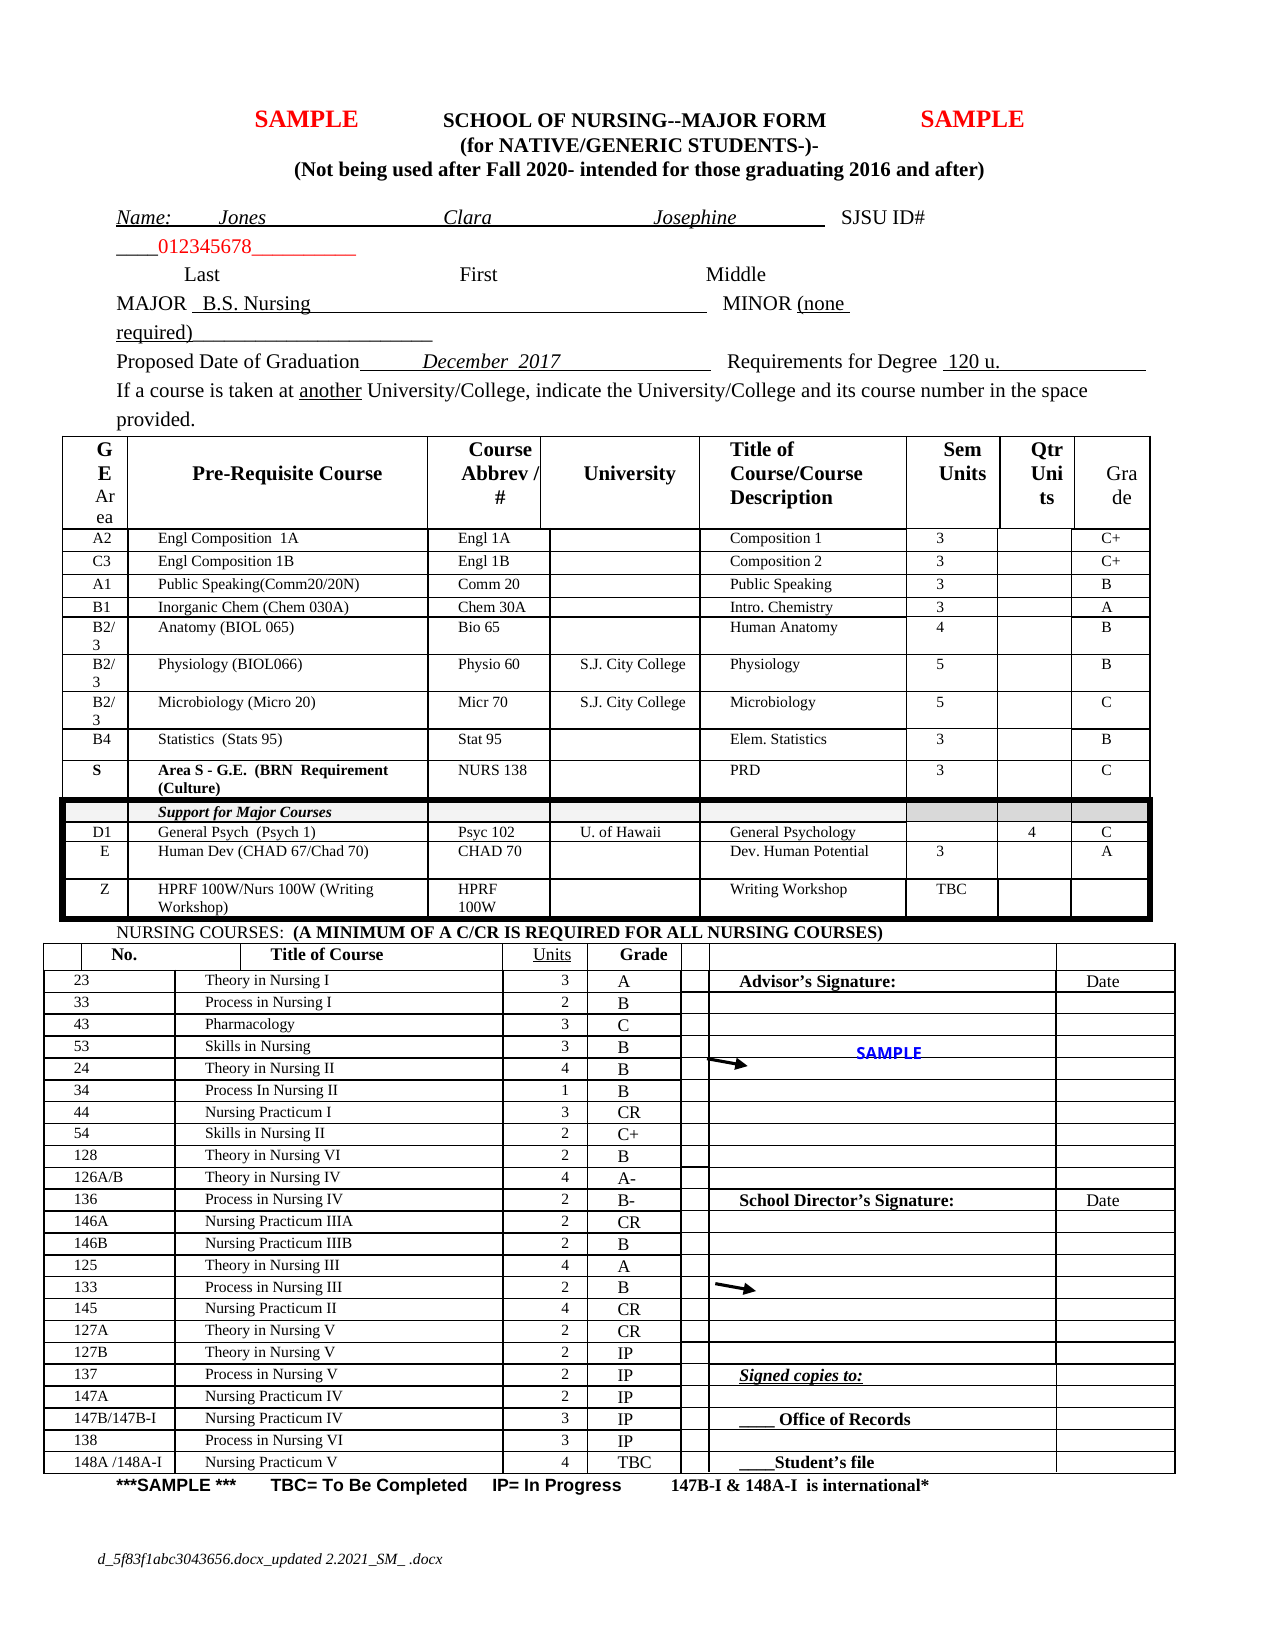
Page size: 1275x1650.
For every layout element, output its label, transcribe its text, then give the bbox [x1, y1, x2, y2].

table_cell [998, 598, 1071, 616]
text ***SAMPLE *** TBC= To Be Completed IP= In Progress 147B-I & 148A-I is international* [116, 1474, 1162, 1495]
table_cell 2 [504, 1343, 587, 1363]
table_cell Process In Nursing II [176, 1081, 502, 1101]
table_cell 146A [45, 1212, 174, 1232]
table_cell [1057, 1233, 1174, 1254]
table_cell [682, 1124, 708, 1144]
table_cell [710, 1277, 1055, 1298]
table_cell 34 [45, 1081, 174, 1101]
table_cell [907, 803, 997, 821]
table_cell [1056, 1452, 1174, 1473]
table_header [710, 944, 1056, 969]
table_cell B2/3 [63, 692, 127, 728]
table_cell 3 [504, 1431, 587, 1451]
table_cell [682, 1014, 708, 1035]
table_cell [551, 598, 699, 616]
table_cell General Psychology [701, 823, 906, 841]
table_cell [1072, 803, 1147, 821]
table_cell Nursing Practicum IV [176, 1409, 502, 1429]
table_cell Nursing Practicum V [176, 1452, 502, 1473]
table_cell 127B [45, 1343, 174, 1363]
table_cell 137 [45, 1365, 174, 1385]
text (Not being used after Fall 2020- intended for those graduating 2016 and after) [116, 157, 1162, 181]
table_cell Chem 30A [429, 598, 549, 616]
table_cell 2 [504, 1190, 587, 1210]
table_cell IP [588, 1343, 680, 1363]
text (for NATIVE/GENERIC STUDENTS-)- [116, 132, 1162, 157]
table_cell A [588, 1256, 680, 1276]
table_cell B2/3 [63, 618, 127, 653]
table_header Pre-Requisite Course [128, 437, 427, 528]
table_header Title of Course [241, 944, 502, 969]
table_cell [1057, 1299, 1174, 1319]
table_cell [998, 655, 1071, 691]
table_cell ____ Office of Records [710, 1408, 1056, 1429]
table_cell Writing Workshop [701, 880, 905, 916]
table_cell 136 [45, 1190, 174, 1210]
table_cell CR [588, 1212, 680, 1232]
table_cell [1057, 1124, 1174, 1144]
table_cell B [588, 1037, 680, 1057]
table_cell Support for Major Courses [129, 803, 427, 821]
table_cell HPRF 100W/Nurs 100W (Writing Workshop) [129, 880, 427, 916]
table_cell 128 [45, 1146, 174, 1166]
table_cell 3 [504, 1015, 587, 1035]
table_header Grade [588, 944, 681, 969]
table_cell [682, 1430, 708, 1451]
table_cell [551, 618, 699, 653]
table_cell Signed copies to: [710, 1365, 1056, 1385]
table_cell Pharmacology [176, 1015, 502, 1035]
table_cell [682, 1299, 708, 1319]
table_cell [998, 617, 1071, 653]
table_cell 4 [907, 617, 997, 653]
table_cell Intro. Chemistry [701, 598, 906, 616]
table_cell 126A/B [45, 1168, 174, 1188]
table_header [682, 944, 709, 969]
table_cell 3 [504, 1102, 587, 1123]
table_cell Process in Nursing VI [176, 1431, 502, 1451]
table_cell [682, 1343, 708, 1363]
table_cell 33 [45, 993, 174, 1013]
table_cell [710, 1386, 1056, 1407]
table_cell [66, 803, 127, 821]
table_cell 148A /148A-I [45, 1452, 174, 1473]
table_cell [907, 822, 997, 841]
table_cell 3 [907, 575, 997, 597]
table_cell [682, 1211, 708, 1232]
table_cell Date [1057, 1190, 1174, 1210]
table_cell [1057, 1365, 1174, 1385]
table_cell [551, 575, 699, 597]
table_cell [710, 1321, 1055, 1341]
table_cell Public Speaking(Comm20/20N) [129, 575, 427, 597]
table_cell [1057, 1211, 1174, 1232]
table_cell 2 [504, 1387, 587, 1407]
table_cell [682, 1189, 708, 1210]
table_cell Inorganic Chem (Chem 030A) [129, 598, 427, 616]
table_cell [710, 1146, 1055, 1166]
table_cell [710, 1343, 1055, 1363]
table_cell [682, 1364, 708, 1385]
table_cell [710, 1014, 1055, 1035]
table_cell Nursing Practicum IIIA [176, 1212, 502, 1232]
table_cell [710, 1233, 1055, 1254]
table_cell [710, 1211, 1055, 1232]
table_cell 53 [45, 1037, 174, 1057]
table_header GE Area [63, 437, 127, 528]
table_cell [999, 880, 1070, 916]
table_cell Date [1057, 971, 1174, 991]
table_cell TBC [588, 1452, 680, 1473]
table_cell Engl 1B [429, 552, 549, 574]
table_cell [551, 730, 699, 759]
table_cell 44 [45, 1102, 174, 1123]
table_cell C [1072, 692, 1149, 728]
table_cell TBC [907, 880, 997, 916]
table_cell [1072, 880, 1147, 916]
table_cell C+ [1072, 530, 1149, 551]
table_cell Z [66, 880, 127, 916]
table_cell C+ [1072, 552, 1149, 574]
table_cell C [1072, 823, 1147, 841]
table_cell 5 [907, 655, 997, 691]
table_cell B2/3 [63, 655, 127, 691]
text NURSING COURSES: (A MINIMUM OF A C/CR IS REQUIRED FOR ALL NURSING COURSES) [116, 922, 1162, 942]
table_cell [1057, 1277, 1174, 1298]
table_cell 147B/147B-I [45, 1409, 174, 1429]
table_cell [1057, 1430, 1174, 1451]
table_cell 3 [907, 842, 997, 878]
table_cell [998, 692, 1071, 728]
table_cell Theory in Nursing II [176, 1059, 502, 1079]
table_cell Theory in Nursing IV [176, 1168, 502, 1188]
table_cell Psyc 102 [429, 823, 549, 841]
table_cell [682, 1102, 708, 1123]
table_cell 4 [504, 1168, 587, 1188]
table_cell A1 [63, 575, 127, 597]
table_cell [998, 761, 1071, 797]
table_cell 2 [504, 1321, 587, 1341]
table_cell [682, 1452, 709, 1473]
table_cell [682, 1233, 708, 1254]
table_cell B [1072, 730, 1149, 759]
table_cell CHAD 70 [429, 842, 549, 878]
table_cell 4 [504, 1299, 587, 1319]
table_cell 3 [504, 971, 587, 991]
table_header Qtr Units [1001, 437, 1074, 528]
table_cell Process in Nursing V [176, 1365, 502, 1385]
table_cell 3 [907, 729, 997, 759]
table_cell S.J. City College [551, 692, 699, 728]
table_cell E [66, 842, 127, 878]
text Name: Jones Clara Josephine SJSU ID# ____012345678__________ [116, 205, 1162, 258]
table_cell [682, 1058, 708, 1079]
table_cell Advisor’s Signature: [710, 971, 1055, 991]
table_cell [998, 842, 1071, 878]
table_cell Dev. Human Potential [701, 842, 906, 878]
table_cell Engl Composition 1A [129, 530, 427, 551]
table_cell [998, 803, 1071, 821]
table_cell 3 [504, 1409, 587, 1429]
table_cell 24 [45, 1059, 174, 1079]
table_cell [551, 803, 699, 821]
table_cell [1057, 1146, 1174, 1166]
table_cell [682, 1277, 708, 1298]
table_cell Physio 60 [429, 655, 549, 691]
table_cell Human Dev (CHAD 67/Chad 70) [129, 842, 427, 878]
table_cell IP [588, 1431, 680, 1451]
table_cell B [588, 1234, 680, 1254]
table_cell Bio 65 [429, 618, 549, 653]
table_cell [1057, 1343, 1174, 1363]
table_cell B1 [63, 598, 127, 616]
table_cell [710, 1168, 1055, 1188]
table_cell D1 [66, 823, 127, 841]
table_cell B [588, 1277, 680, 1298]
table_cell 43 [45, 1015, 174, 1035]
table_cell [1057, 1036, 1174, 1057]
table_cell [1057, 1168, 1174, 1188]
table_cell Theory in Nursing VI [176, 1146, 502, 1166]
table_cell 3 [907, 529, 997, 551]
table_cell 145 [45, 1299, 174, 1319]
table_cell B [588, 1081, 680, 1101]
table_cell B [1072, 575, 1149, 597]
table_cell Composition 2 [701, 552, 906, 574]
table_cell [1057, 1321, 1174, 1341]
table_cell Microbiology (Micro 20) [129, 692, 427, 728]
table_cell Theory in Nursing V [176, 1343, 502, 1363]
table_cell [1057, 1255, 1174, 1276]
table_cell [998, 729, 1071, 759]
table_header [1057, 944, 1174, 969]
table_cell [1057, 1408, 1174, 1429]
table_cell 125 [45, 1256, 174, 1276]
table_header Units [503, 944, 587, 969]
table_cell [682, 1255, 708, 1276]
table_cell [1057, 1014, 1174, 1035]
table_cell [551, 552, 699, 574]
table_cell [682, 1080, 708, 1101]
table_cell Nursing Practicum II [176, 1299, 502, 1319]
table_cell Public Speaking [701, 575, 906, 597]
table_cell A- [588, 1168, 680, 1188]
table_cell [710, 993, 1055, 1013]
table_cell 5 [907, 692, 997, 728]
table_cell Physiology [701, 655, 906, 691]
table_cell Theory in Nursing V [176, 1321, 502, 1341]
table_cell [1057, 1386, 1174, 1407]
table_cell 4 [504, 1256, 587, 1276]
table_cell 4 [504, 1452, 587, 1473]
table_cell CR [588, 1299, 680, 1319]
table_cell B [1072, 655, 1149, 691]
table_cell [998, 552, 1071, 574]
table_cell Anatomy (BIOL 065) [129, 618, 427, 653]
table_cell Skills in Nursing II [176, 1124, 502, 1144]
text If a course is taken at another University/College, indicate the University/College and its course number in the space provided. [116, 378, 1162, 431]
text Last First Middle [116, 262, 1162, 286]
table_cell Nursing Practicum IV [176, 1387, 502, 1407]
table_cell Process in Nursing I [176, 993, 502, 1013]
table_cell [682, 1168, 708, 1188]
table_cell Statistics (Stats 95) [129, 730, 427, 759]
table_cell [551, 761, 699, 797]
table_cell [1057, 1058, 1174, 1079]
table_cell A [1072, 842, 1147, 878]
table_cell Engl Composition 1B [129, 552, 427, 574]
table_header Title of Course/Course Description [700, 437, 906, 528]
table_cell Human Anatomy [701, 618, 906, 653]
table_cell [710, 1124, 1055, 1144]
table_cell ____Student’s file [709, 1452, 1056, 1473]
table_cell [551, 880, 699, 916]
table_cell 4 [504, 1059, 587, 1079]
table_cell [1057, 1080, 1174, 1101]
table_cell C [1072, 761, 1149, 797]
table_cell [701, 803, 906, 821]
table_cell [710, 1036, 1055, 1057]
table_cell [682, 1386, 708, 1407]
table_cell U. of Hawaii [551, 823, 699, 841]
table_cell 23 [45, 971, 174, 991]
table_cell [551, 530, 699, 551]
table_cell [682, 1321, 708, 1341]
table_cell [429, 803, 549, 821]
table_cell 4 [998, 822, 1071, 841]
table_cell C3 [63, 552, 127, 574]
table_cell Skills in Nursing [176, 1037, 502, 1057]
table_cell S [63, 761, 127, 797]
table_cell Micr 70 [429, 692, 549, 728]
table_cell [710, 1080, 1055, 1101]
table_cell Theory in Nursing III [176, 1256, 502, 1276]
table_cell Nursing Practicum I [176, 1102, 502, 1123]
table_cell CR [588, 1321, 680, 1341]
table_cell 127A [45, 1321, 174, 1341]
table_cell IP [588, 1365, 680, 1385]
table_cell Area S - G.E. (BRN Requirement (Culture) [129, 761, 427, 797]
table_cell 2 [504, 1124, 587, 1144]
table_cell 133 [45, 1277, 174, 1298]
table_cell 2 [504, 1146, 587, 1166]
table_cell Stat 95 [429, 730, 549, 759]
table_cell Elem. Statistics [701, 730, 906, 759]
table_cell [710, 1255, 1055, 1276]
table_cell [1057, 1102, 1174, 1123]
table_cell Physiology (BIOL066) [129, 655, 427, 691]
table_cell A2 [63, 530, 127, 551]
table_cell B [588, 1059, 680, 1079]
table_cell [551, 842, 699, 878]
table_cell General Psych (Psych 1) [129, 823, 427, 841]
table_header University [541, 437, 699, 528]
table_cell A [588, 971, 680, 991]
text SAMPLE SCHOOL OF NURSING--MAJOR FORM SAMPLE [116, 104, 1162, 132]
table_cell 2 [504, 1365, 587, 1385]
table_cell C [588, 1015, 680, 1035]
table_cell Composition 1 [701, 530, 906, 551]
table_cell Nursing Practicum IIIB [176, 1234, 502, 1254]
table_cell B [588, 993, 680, 1013]
table_cell NURS 138 [429, 761, 549, 797]
table_cell 2 [504, 1277, 587, 1298]
table_cell [710, 1102, 1055, 1123]
table_cell 2 [504, 1234, 587, 1254]
table_cell 2 [504, 1212, 587, 1232]
table_header Grade [1075, 437, 1149, 528]
table_cell B- [588, 1190, 680, 1210]
text Proposed Date of Graduation December 2017 Requirements for Degree 120 u. [116, 349, 1162, 373]
table_cell Microbiology [701, 692, 906, 728]
table_cell B4 [63, 730, 127, 759]
table_cell 138 [45, 1431, 174, 1451]
table_cell 147A [45, 1387, 174, 1407]
table_cell 1 [504, 1081, 587, 1101]
table_header Sem Units [907, 437, 999, 528]
table_cell [682, 1036, 708, 1057]
table_cell [998, 529, 1071, 551]
table_cell Process in Nursing IV [176, 1190, 502, 1210]
table_cell IP [588, 1409, 680, 1429]
table_cell HPRF 100W [429, 880, 549, 916]
table_cell PRD [701, 761, 906, 797]
table_cell B [588, 1146, 680, 1166]
text MAJOR B.S. Nursing MINOR (none required)_______________________ [116, 291, 1162, 344]
table_cell S.J. City College [551, 655, 699, 691]
table_cell CR [588, 1102, 680, 1123]
table_cell [710, 1430, 1056, 1451]
table_cell 3 [907, 552, 997, 574]
table_cell A [1072, 598, 1149, 616]
table_cell [1057, 993, 1174, 1013]
table_cell 146B [45, 1234, 174, 1254]
table_cell School Director’s Signature: [710, 1190, 1055, 1210]
table_cell C+ [588, 1124, 680, 1144]
table_header No. [82, 944, 240, 969]
table_header Course Abbrev / # [428, 437, 540, 528]
table_cell [710, 1299, 1055, 1319]
table_cell 3 [907, 598, 997, 616]
table_cell Comm 20 [429, 575, 549, 597]
table_cell [682, 1408, 708, 1429]
table_cell 3 [504, 1037, 587, 1057]
table_cell IP [588, 1387, 680, 1407]
table_cell [710, 1058, 1055, 1079]
table_header [44, 944, 81, 969]
table_cell 3 [907, 761, 997, 797]
table_cell 54 [45, 1124, 174, 1144]
table_cell Theory in Nursing I [176, 971, 502, 991]
table_cell 2 [504, 993, 587, 1013]
table_cell B [1072, 618, 1149, 653]
table_cell Engl 1A [429, 530, 549, 551]
table_cell [682, 1146, 708, 1166]
table_cell [682, 993, 708, 1013]
table_cell Process in Nursing III [176, 1277, 502, 1298]
table_cell [682, 971, 708, 991]
table_cell [998, 575, 1071, 597]
